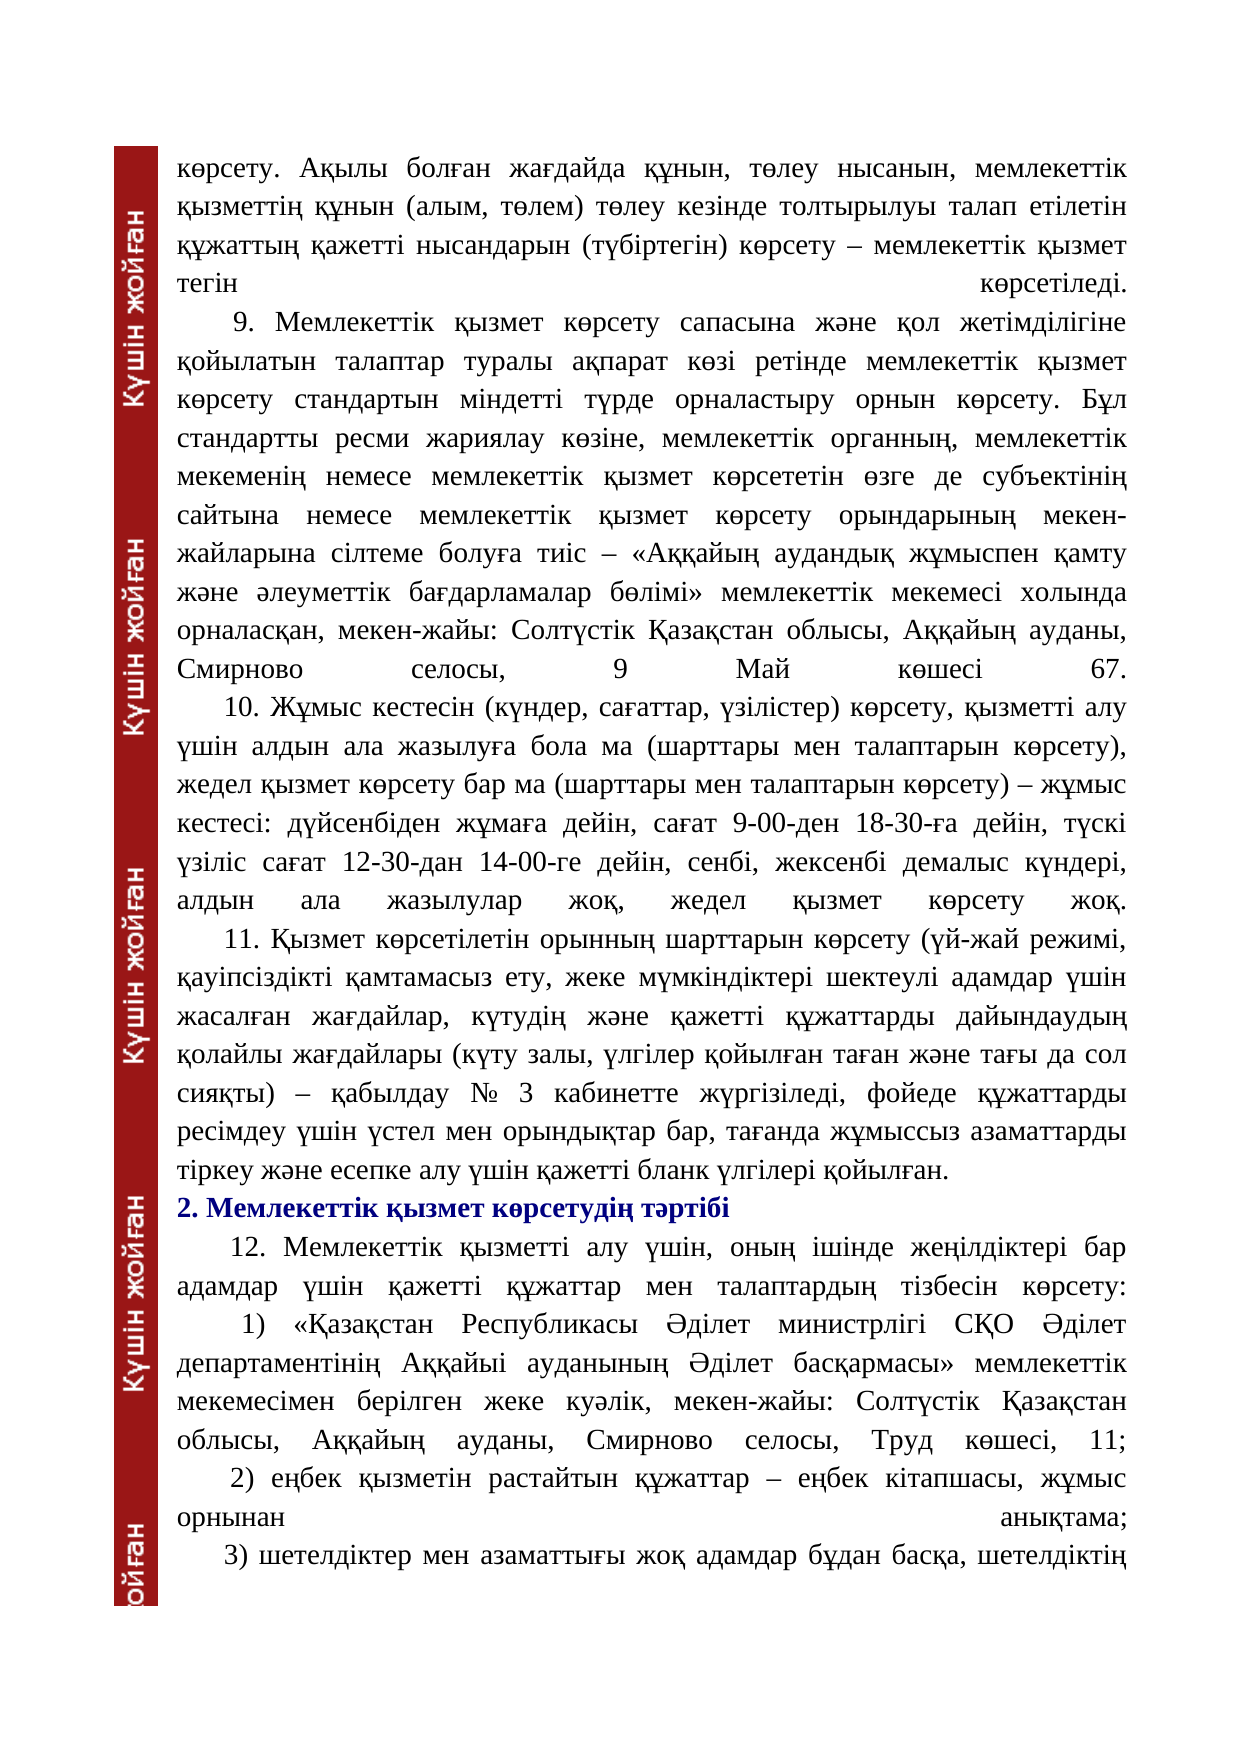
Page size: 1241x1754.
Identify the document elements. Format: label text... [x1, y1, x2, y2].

picture [114, 1571, 158, 1606]
text 2. Мемлекеттік қызмет көрсетудің тәртібі [112, 1191, 1128, 1224]
picture [114, 146, 158, 150]
picture [114, 1224, 158, 1229]
picture [114, 1186, 158, 1191]
